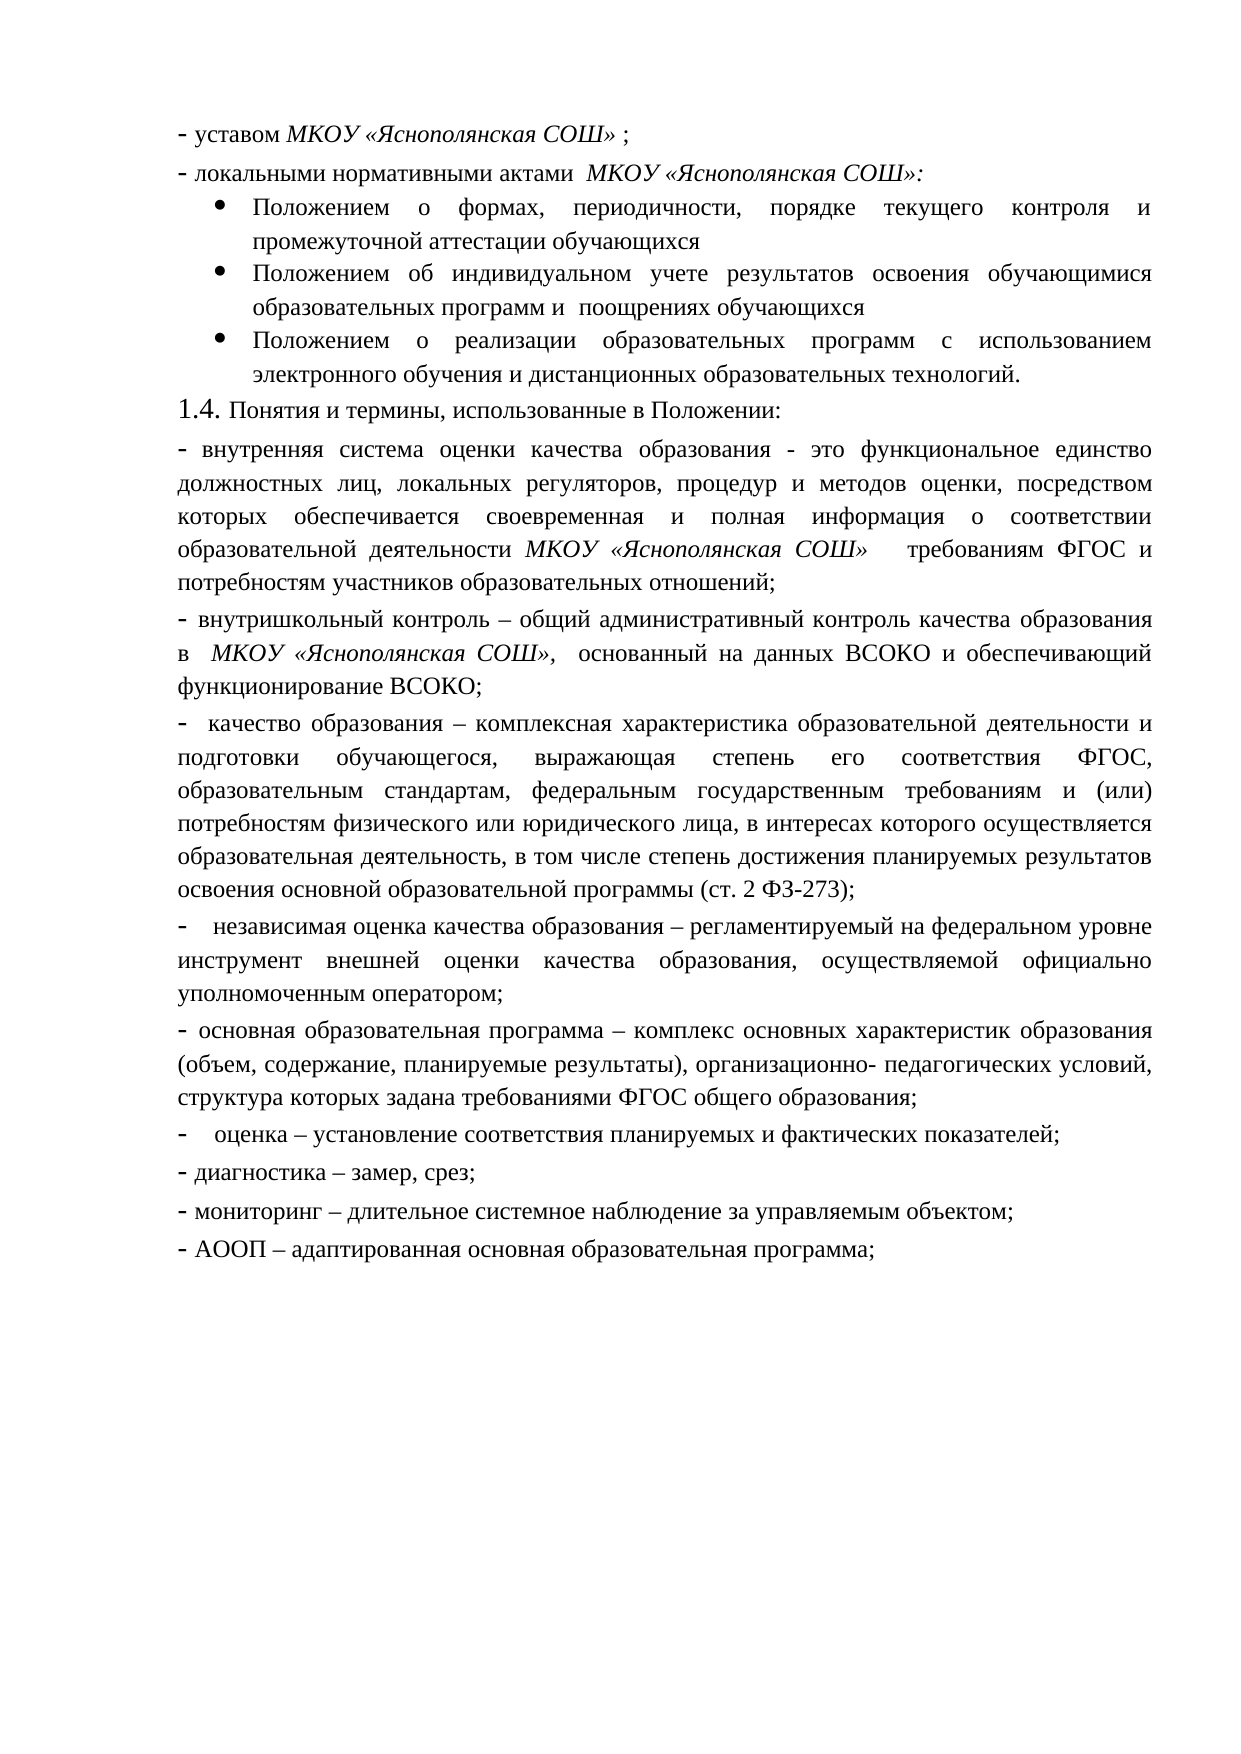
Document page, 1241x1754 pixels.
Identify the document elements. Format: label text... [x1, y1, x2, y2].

list оценка – установление соответствия планируемых и фактических показателей; [177, 1115, 1152, 1148]
list АООП – адаптированная основная образовательная программа; [177, 1230, 1192, 1264]
list Положением о реализации образовательных программ с использованием электронного обучения и дистанционных образовательных технологий. [215, 326, 1152, 388]
list локальными нормативными актами МКОУ «Яснополянская СОШ»: [177, 154, 1192, 188]
list Положением об индивидуальном учете результатов освоения обучающимися образовательных программ и поощрениях обучающихся [215, 258, 1152, 321]
list внутришкольный контроль – общий административный контроль качества образования в МКОУ «Яснополянская СОШ», основанный на данных ВСОКО и обеспечивающий функционирование ВСОКО; [177, 600, 1152, 700]
list диагностика – замер, срез; [177, 1153, 1192, 1187]
list Понятия и термины, использованные в Положении: [177, 392, 1192, 426]
list основная образовательная программа – комплекс основных характеристик образования (объем, содержание, планируемые результаты), организационно- педагогических условий, структура которых задана требованиями ФГОС общего образования; [177, 1011, 1152, 1111]
list качество образования – комплексная характеристика образовательной деятельности и подготовки обучающегося, выражающая степень его соответствия ФГОС, образовательным стандартам, федеральным государственным требованиям и (или) потребностям физического или юридического лица, в интересах которого осуществляется образовательная деятельность, в том числе степень достижения планируемых результатов освоения основной образовательной программы (ст. 2 ФЗ-273); [177, 704, 1152, 903]
list Положением о формах, периодичности, порядке текущего контроля и промежуточной аттестации обучающихся [215, 192, 1151, 254]
list уставом МКОУ «Яснополянская СОШ» ; [177, 115, 1192, 149]
list независимая оценка качества образования – регламентируемый на федеральном уровне инструмент внешней оценки качества образования, осуществляемой официально уполномоченным оператором; [177, 907, 1152, 1007]
list внутренняя система оценки качества образования - это функциональное единство должностных лиц, локальных регуляторов, процедур и методов оценки, посредством которых обеспечивается своевременная и полная информация о соответствии образовательной деятельности МКОУ «Яснополянская СОШ» требованиям ФГОС и потребностям участников образовательных отношений; [177, 430, 1152, 596]
list мониторинг – длительное системное наблюдение за управляемым объектом; [177, 1192, 1192, 1226]
